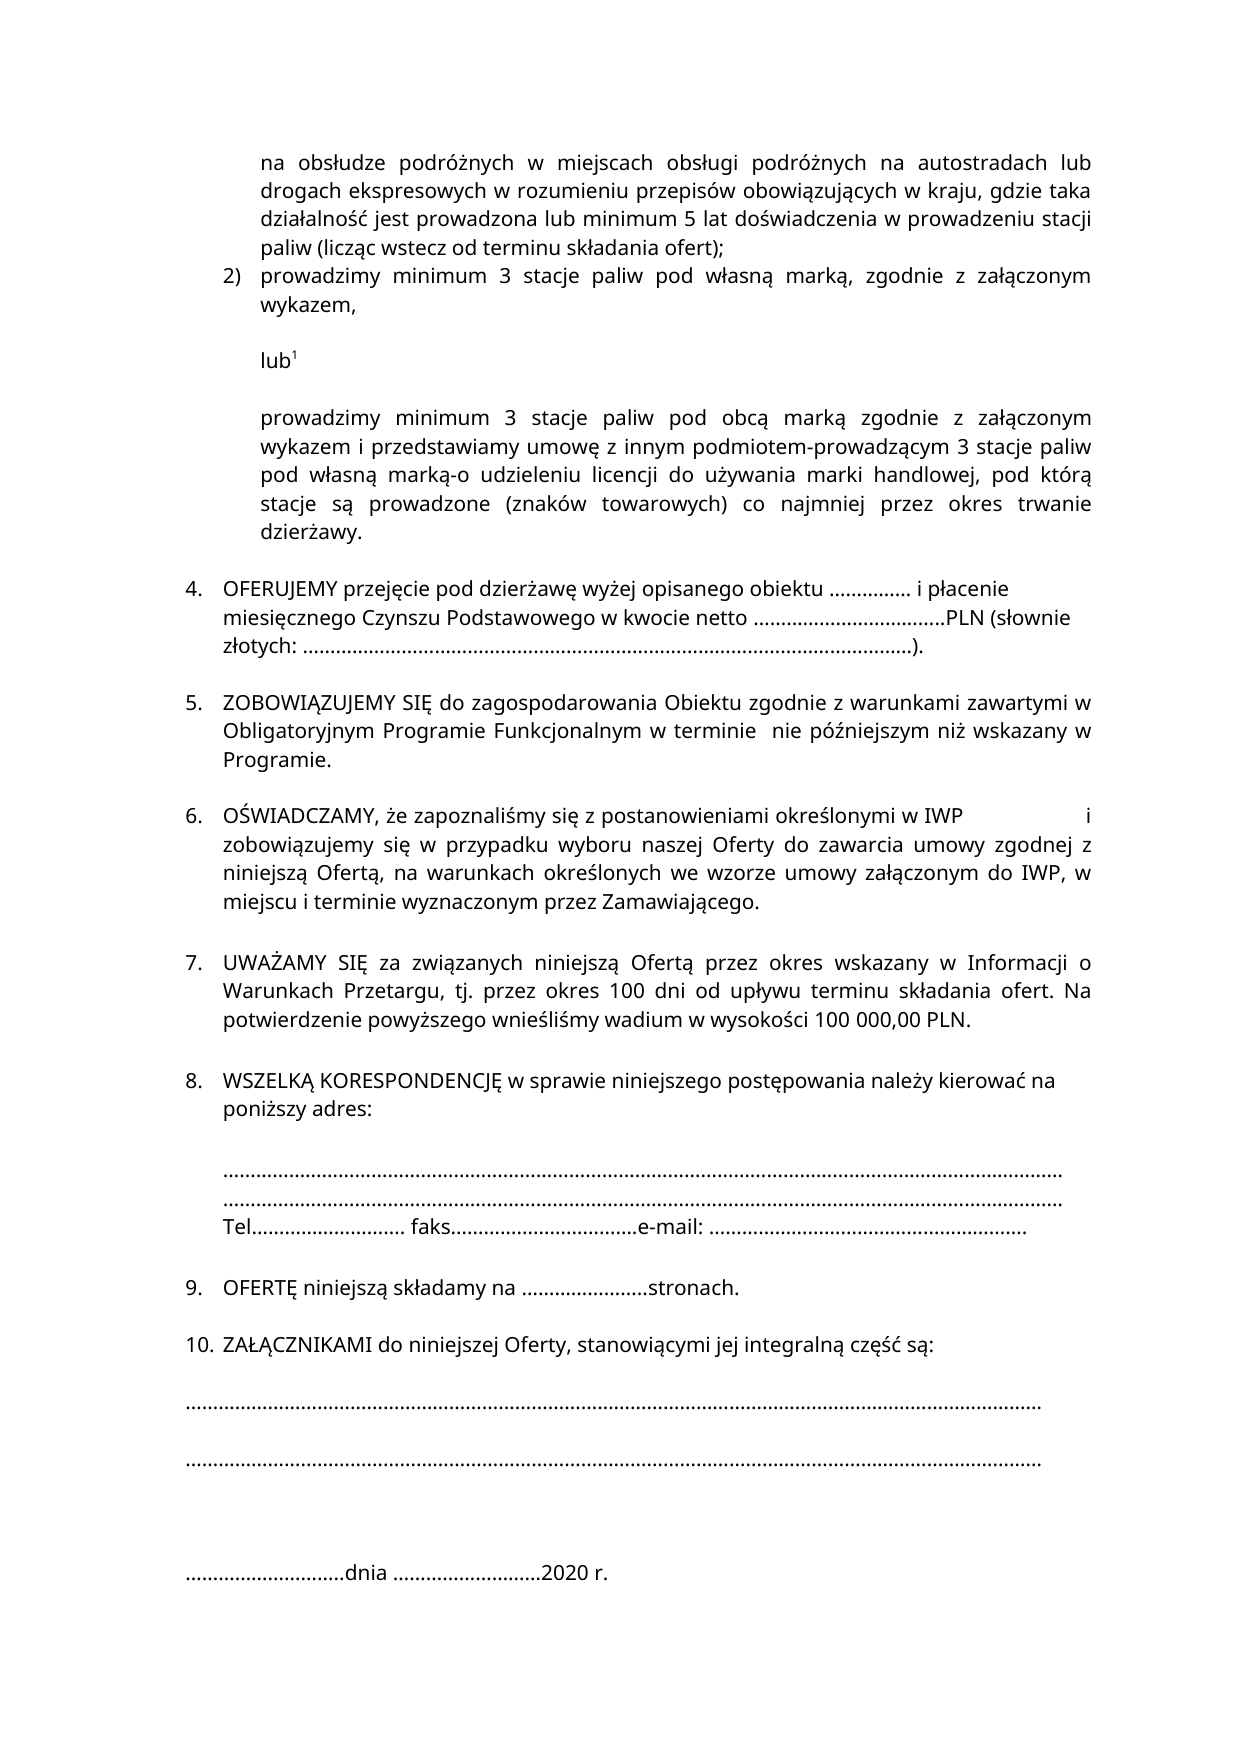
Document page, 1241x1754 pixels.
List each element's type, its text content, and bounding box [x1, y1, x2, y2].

list prowadzimy minimum 3 stacje paliw pod własną marką, zgodnie z załączonym wykazem, [223, 261, 1093, 318]
text ………………………………………………………………………………………………………………………………………… [185, 1387, 1093, 1416]
list OFERTĘ niniejszą składamy na …………………..stronach. [185, 1273, 1093, 1302]
text ………………………………………………………………………………………………………………………………………… [185, 1444, 1093, 1472]
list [223, 148, 1093, 261]
list ZAŁĄCZNIKAMI do niniejszej Oferty, stanowiącymi jej integralną część są: [185, 1330, 1093, 1359]
text lub1 [260, 347, 1093, 375]
list Tel………………………. faks…………………………….e-mail: …………………………………………………. [223, 1212, 1093, 1241]
list OFERUJEMY przejęcie pod dzierżawę wyżej opisanego obiektu …………… i płacenie miesięcznego Czynszu Podstawowego w kwocie netto ……………………………..PLN (słownie złotych: …………………………………………………………………………………………………). [185, 574, 1093, 659]
list UWAŻAMY SIĘ za związanych niniejszą Ofertą przez okres wskazany w Informacji o Warunkach Przetargu, tj. przez okres 100 dni od upływu terminu składania ofert. Na potwierdzenie powyższego wnieśliśmy wadium w wysokości 100 000,00 PLN. [185, 948, 1093, 1033]
text prowadzimy minimum 3 stacje paliw pod obcą marką zgodnie z załączonym wykazem i przedstawiamy umowę z innym podmiotem-prowadzącym 3 stacje paliw pod własną marką-o udzieleniu licencji do używania marki handlowej, pod którą stacje są prowadzone (znaków towarowych) co najmniej przez okres trwanie dzierżawy. [260, 403, 1093, 546]
list ……………………………………………………………………………………………………………………………………… [223, 1184, 1093, 1212]
list OŚWIADCZAMY, że zapoznaliśmy się z postanowieniami określonymi w IWP i zobowiązujemy się w przypadku wyboru naszej Oferty do zawarcia umowy zgodnej z niniejszą Ofertą, na warunkach określonych we wzorze umowy załączonym do IWP, w miejscu i terminie wyznaczonym przez Zamawiającego. [185, 802, 1093, 915]
list WSZELKĄ KORESPONDENCJĘ w sprawie niniejszego postępowania należy kierować na poniższy adres: [185, 1066, 1093, 1123]
text ………………………..dnia ………………………2020 r. [185, 1558, 1093, 1586]
list ……………………………………………………………………………………………………………………………………… [223, 1155, 1093, 1184]
list ZOBOWIĄZUJEMY SIĘ do zagospodarowania Obiektu zgodnie z warunkami zawartymi w Obligatoryjnym Programie Funkcjonalnym w terminie nie późniejszym niż wskazany w Programie. [185, 688, 1093, 773]
